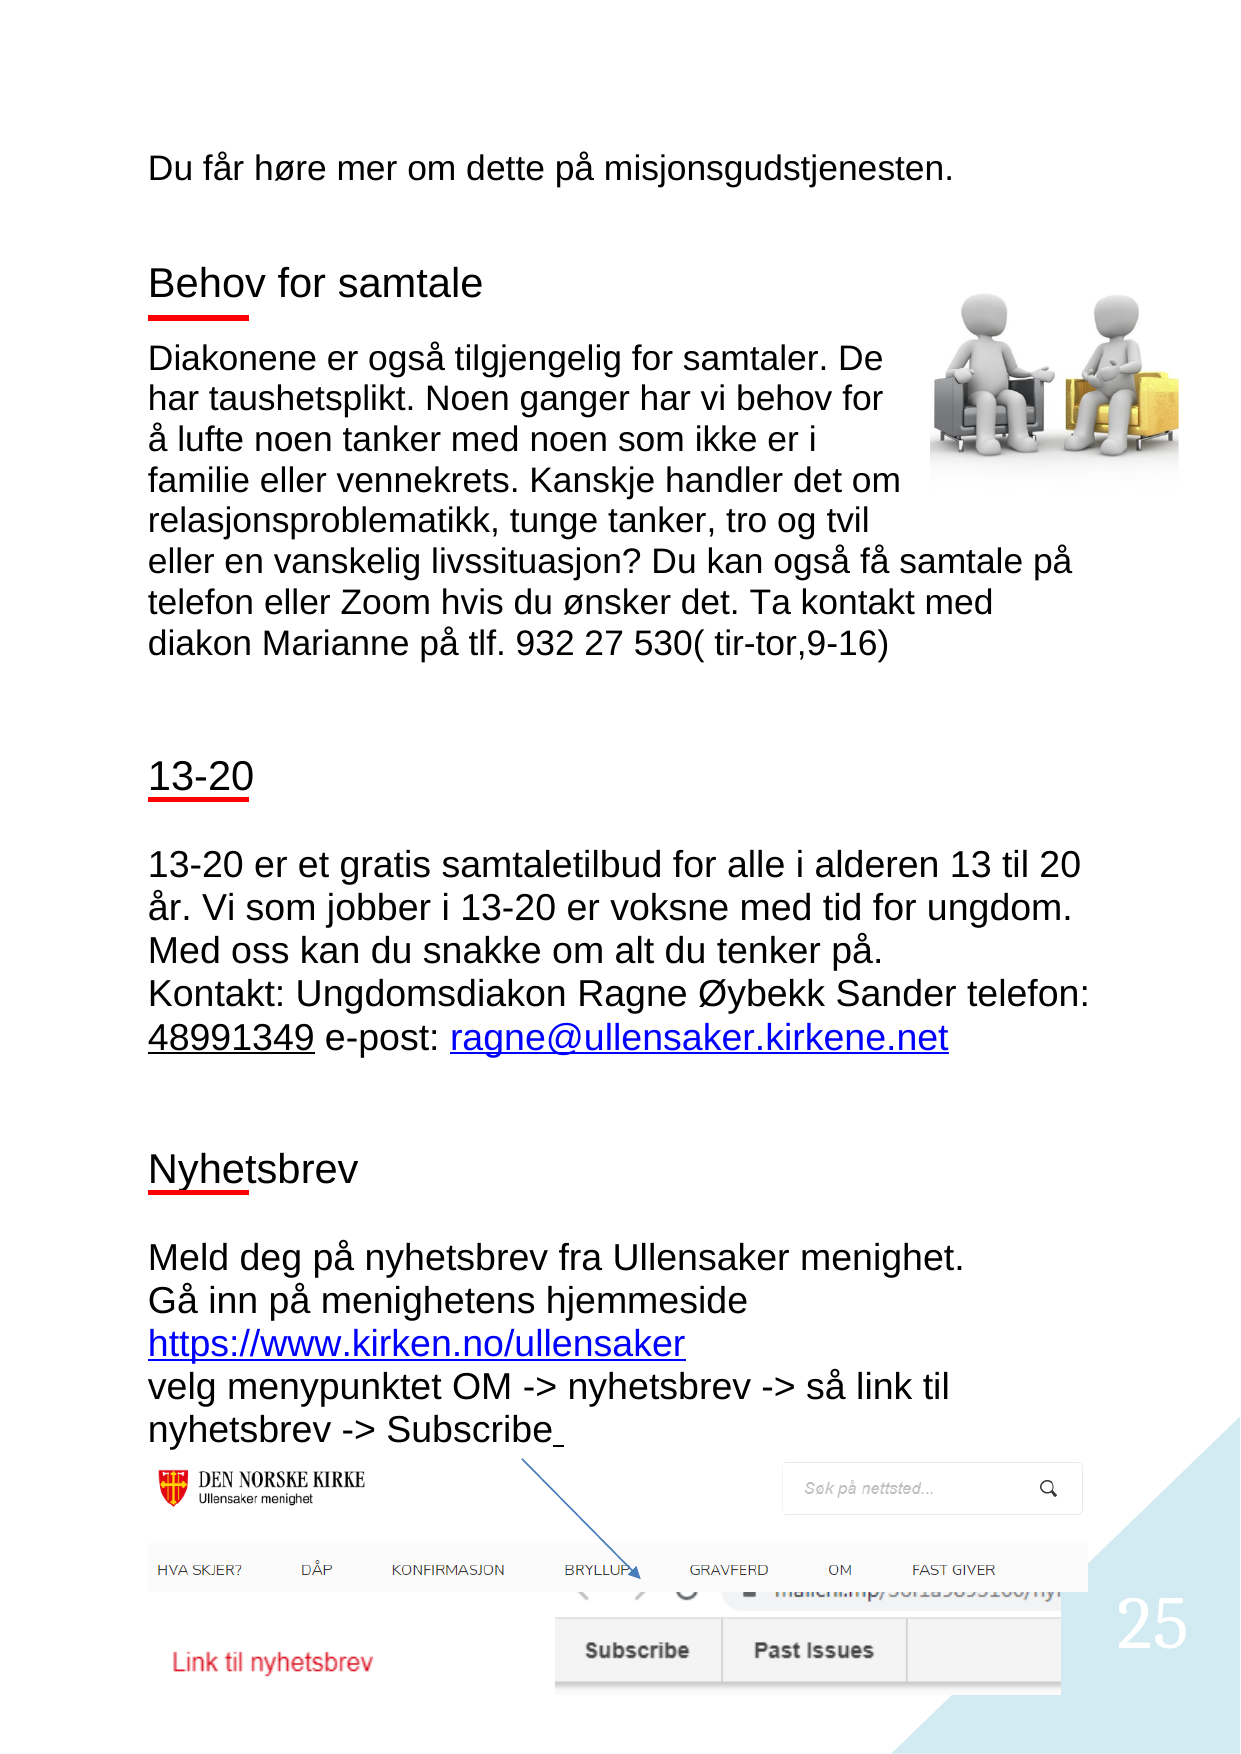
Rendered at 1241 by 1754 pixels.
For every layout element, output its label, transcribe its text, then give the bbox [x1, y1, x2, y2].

text 13-20 er et gratis samtaletilbud for alle i alderen 13 til 20 år. Vi som jobber i 13-20 er voksne med tid for ungdom. Med oss kan du snakke om alt du tenker på. Kontakt: Ungdomsdiakon Ragne Øybekk Sander telefon: 48991349 e-post: ragne@ullensaker.kirkene.net [148, 799, 1093, 1058]
picture [928, 259, 1179, 509]
text Diakonene er også tilgjengelig for samtaler. De har taushetsplikt. Noen ganger har vi behov for å lufte noen tanker med noen som ikke er i familie eller vennekrets. Kanskje handler det om relasjonsproblematikk, tunge tanker, tro og tvil eller en vanskelig livssituasjon? Du kan også få samtale på telefon eller Zoom hvis du ønsker det. Ta kontakt med diakon Marianne på tlf. 932 27 530( tir-tor,9-16) [148, 337, 1093, 662]
text Gå inn på menighetens hjemmeside https://www.kirken.no/ullensaker [148, 1278, 1093, 1364]
text Behov for samtale [148, 258, 1093, 337]
text 13-20 [148, 751, 1093, 799]
text Meld deg på nyhetsbrev fra Ullensaker menighet. [148, 1192, 1093, 1278]
text Du får høre mer om dette på misjonsgudstjenesten. [148, 148, 1093, 188]
picture [147, 1458, 1088, 1695]
picture [147, 1627, 393, 1697]
text Nyhetsbrev [148, 1101, 1093, 1192]
text velg menypunktet OM -> nyhetsbrev -> så link til nyhetsbrev -> Subscribe [148, 1364, 1093, 1451]
